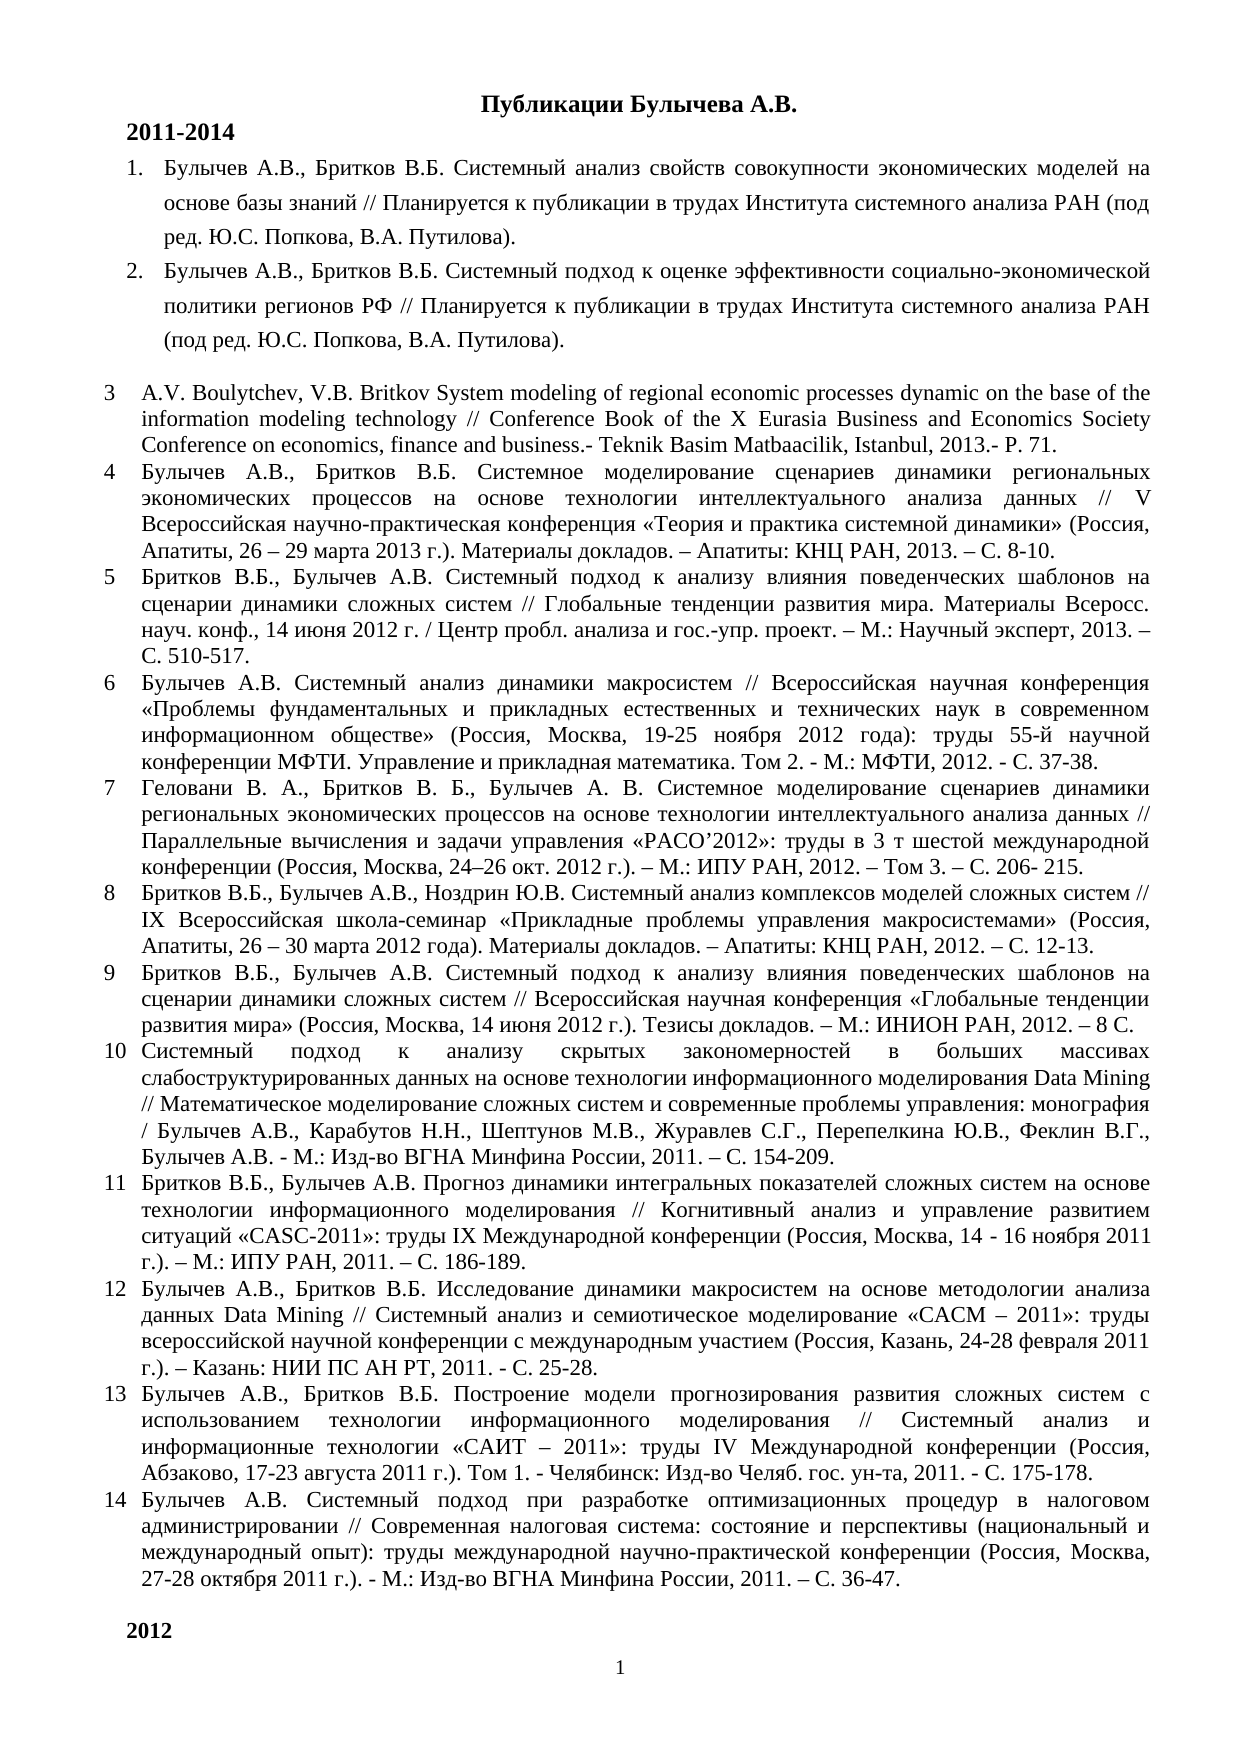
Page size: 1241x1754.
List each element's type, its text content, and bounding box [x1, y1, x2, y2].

text Публикации Булычева А.В. [126, 89, 1152, 117]
list Булычев А.В., Бритков В.Б. Системный анализ свойств совокупности экономических моделей на основе базы знаний // Планируется к публикации в трудах Института системного анализа РАН (под ред. Ю.С. Попкова, В.А. Путилова). [126, 146, 1152, 249]
list Бритков В.Б., Булычев А.В., Ноздрин Ю.В. Системный анализ комплексов моделей сложных систем // IX Всероссийская школа-семинар «Прикладные проблемы управления макросистемами» (Россия, Апатиты, 26 – 30 марта 2012 года). Материалы докладов. – Апатиты: КНЦ РАН, 2012. – С. 12-13. [103, 879, 1152, 958]
list Булычев А.В., Бритков В.Б. Построение модели прогнозирования развития сложных систем с использованием технологии информационного моделирования // Системный анализ и информационные технологии «САИТ – 2011»: труды IV Международной конференции (Россия, Абзаково, 17-23 августа 2011 г.). Том 1. - Челябинск: Изд-во Челяб. гос. ун-та, 2011. - С. 175-178. [103, 1380, 1152, 1486]
list Булычев А.В., Бритков В.Б. Системный подход к оценке эффективности социально-экономической политики регионов РФ // Планируется к публикации в трудах Института системного анализа РАН (под ред. Ю.С. Попкова, В.А. Путилова). [126, 249, 1152, 352]
text 2012 [126, 1617, 1152, 1644]
list A.V. Boulytchev, V.B. Britkov System modeling of regional economic processes dynamic on the base of the information modeling technology // Conference Book of the X Eurasia Business and Economics Society Conference on economics, finance and business.- Teknik Basim Matbaacilik, Istanbul, 2013.- P. 71. [103, 379, 1152, 458]
text 2011-2014 [126, 117, 1152, 146]
list Булычев А.В. Системный подход при разработке оптимизационных процедур в налоговом администрировании // Современная налоговая система: состояние и перспективы (национальный и международный опыт): труды международной научно-практической конференции (Россия, Москва, 27-28 октября 2011 г.). - М.: Изд-во ВГНА Минфина России, 2011. – С. 36-47. [103, 1486, 1152, 1591]
list Бритков В.Б., Булычев А.В. Системный подход к анализу влияния поведенческих шаблонов на сценарии динамики сложных систем // Глобальные тенденции развития мира. Материалы Всеросс. науч. конф., 14 июня 2012 г. / Центр пробл. анализа и гос.-упр. проект. – М.: Научный эксперт, 2013. – С. 510-517. [103, 563, 1152, 669]
list Булычев А.В., Бритков В.Б. Системное моделирование сценариев динамики региональных экономических процессов на основе технологии интеллектуального анализа данных // V Всероссийская научно-практическая конференция «Теория и практика системной динамики» (Россия, Апатиты, 26 – 29 марта 2013 г.). Материалы докладов. – Апатиты: КНЦ РАН, 2013. – С. 8-10. [103, 458, 1152, 563]
list Системный подход к анализу скрытых закономерностей в больших массивах слабоструктурированных данных на основе технологии информационного моделирования Data Mining // Математическое моделирование сложных систем и современные проблемы управления: монография / Булычев А.В., Карабутов Н.Н., Шептунов М.В., Журавлев С.Г., Перепелкина Ю.В., Феклин В.Г., Булычев А.В. - М.: Изд-во ВГНА Минфина России, 2011. – С. 154-209. [103, 1038, 1152, 1169]
list Бритков В.Б., Булычев А.В. Системный подход к анализу влияния поведенческих шаблонов на сценарии динамики сложных систем // Всероссийская научная конференция «Глобальные тенденции развития мира» (Россия, Москва, 14 июня 2012 г.). Тезисы докладов. – М.: ИНИОН РАН, 2012. – 8 С. [103, 958, 1152, 1038]
list Бритков В.Б., Булычев А.В. Прогноз динамики интегральных показателей сложных систем на основе технологии информационного моделирования // Когнитивный анализ и управление развитием ситуаций «CASC-2011»: труды IX Международной конференции (Россия, Москва, 14 - 16 ноября 2011 г.). – М.: ИПУ РАН, 2011. – С. 186-189. [103, 1169, 1152, 1275]
list Булычев А.В. Системный анализ динамики макросистем // Всероссийская научная конференция «Проблемы фундаментальных и прикладных естественных и технических наук в современном информационном обществе» (Россия, Москва, 19-25 ноября 2012 года): труды 55-й научной конференции МФТИ. Управление и прикладная математика. Том 2. - М.: МФТИ, 2012. - С. 37-38. [103, 669, 1152, 774]
list Булычев А.В., Бритков В.Б. Исследование динамики макросистем на основе методологии анализа данных Data Mining // Системный анализ и семиотическое моделирование «САСМ – 2011»: труды всероссийской научной конференции с международным участием (Россия, Казань, 24-28 февраля 2011 г.). – Казань: НИИ ПС АН РТ, 2011. - С. 25-28. [103, 1275, 1152, 1380]
list Геловани В. А., Бритков В. Б., Булычев А. В. Системное моделирование сценариев динамики региональных экономических процессов на основе технологии интеллектуального анализа данных // Параллельные вычисления и задачи управления «PACO’2012»: труды в 3 т шестой международной конференции (Россия, Москва, 24–26 окт. 2012 г.). – М.: ИПУ РАН, 2012. – Том 3. – С. 206- 215. [103, 774, 1152, 879]
